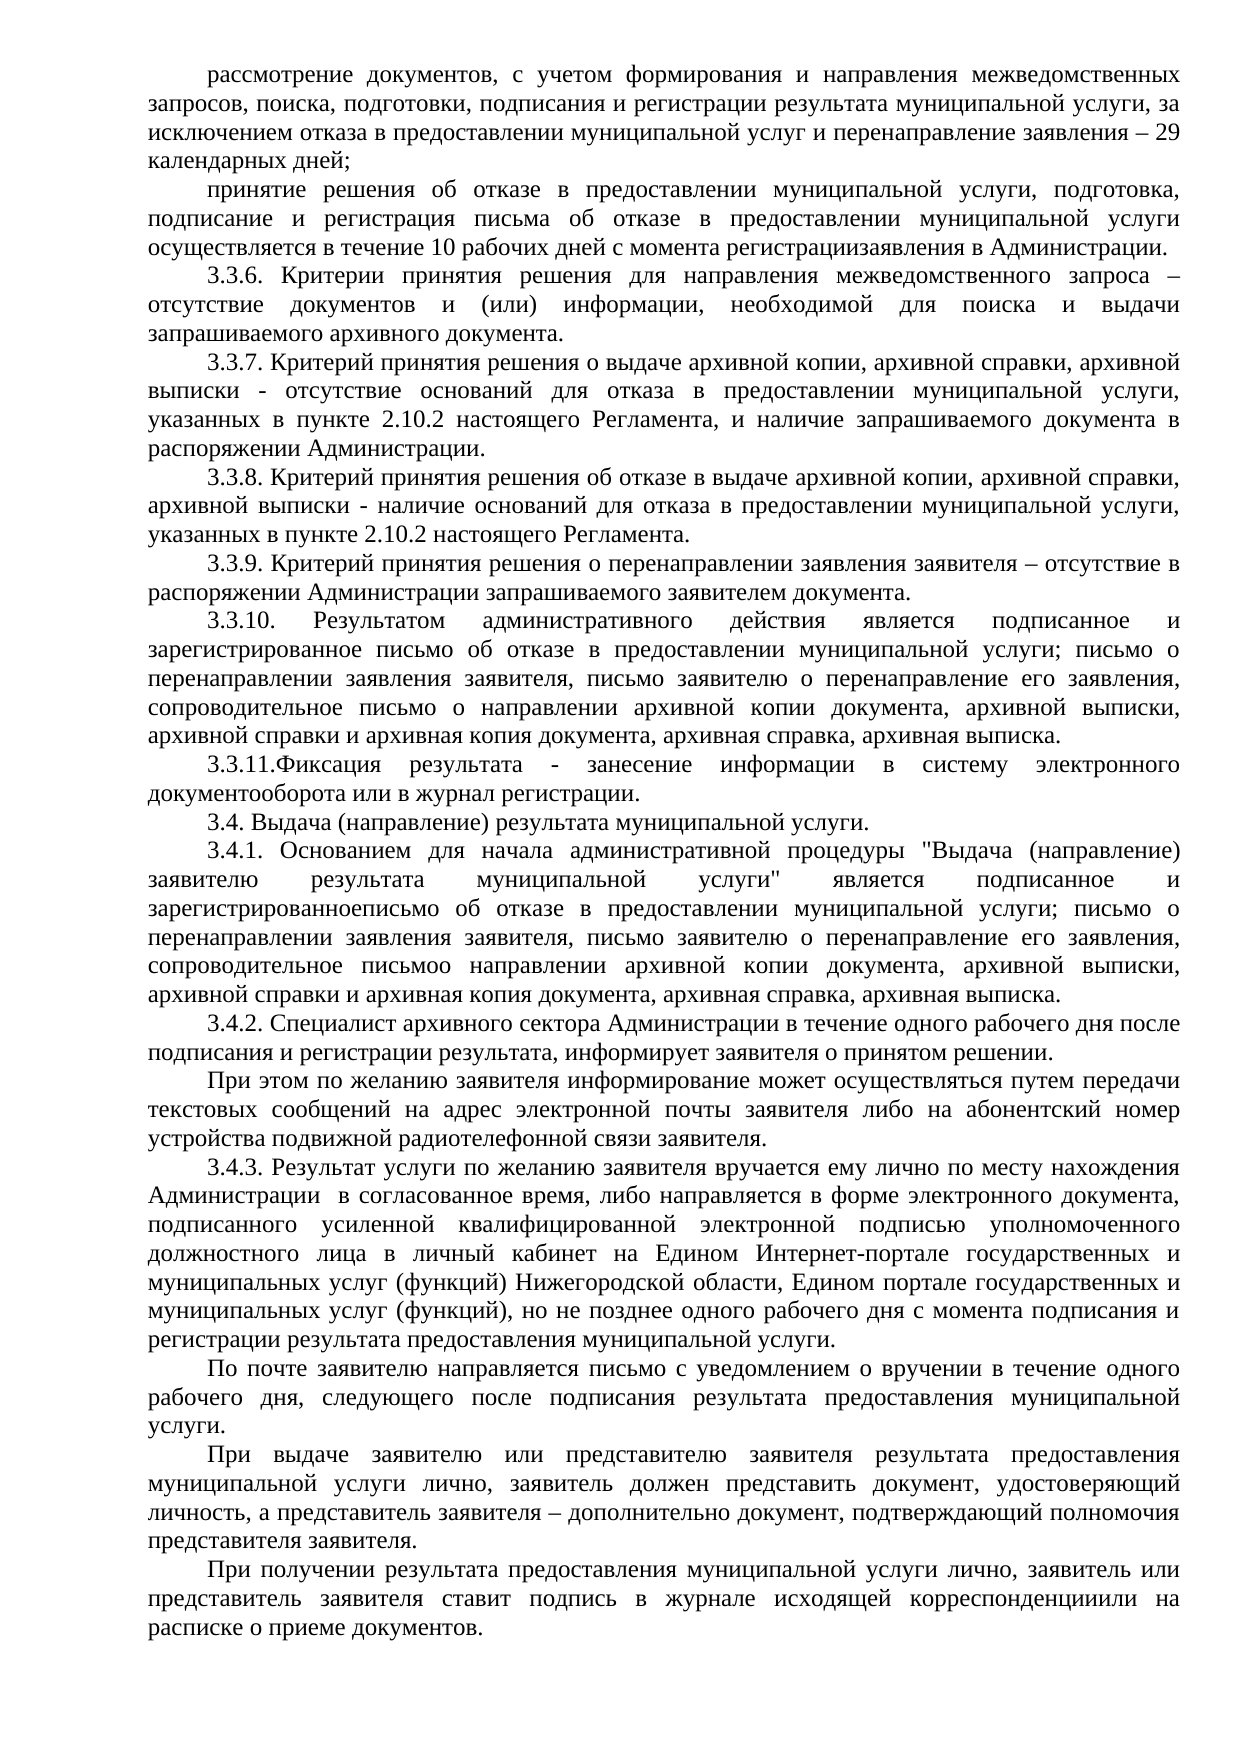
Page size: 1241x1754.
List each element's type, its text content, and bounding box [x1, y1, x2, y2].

text 3.3.6. Критерии принятия решения для направления межведомственного запроса – отсутствие документов и (или) информации, необходимой для поиска и выдачи запрашиваемого архивного документа. [148, 260, 1181, 347]
text рассмотрение документов, с учетом формирования и направления межведомственных запросов, поиска, подготовки, подписания и регистрации результата муниципальной услуги, за исключением отказа в предоставлении муниципальной услуг и перенаправление заявления – 29 календарных дней; [148, 59, 1181, 174]
text 3.3.10. Результатом административного действия является подписанное и зарегистрированное письмо об отказе в предоставлении муниципальной услуги; письмо о перенаправлении заявления заявителя, письмо заявителю о перенаправление его заявления, сопроводительное письмо о направлении архивной копии документа, архивной выписки, архивной справки и архивная копия документа, архивная справка, архивная выписка. [148, 605, 1181, 749]
text 3.4.1. Основанием для начала административной процедуры "Выдача (направление) заявителю результата муниципальной услуги" является подписанное и зарегистрированноеписьмо об отказе в предоставлении муниципальной услуги; письмо о перенаправлении заявления заявителя, письмо заявителю о перенаправление его заявления, сопроводительное письмоо направлении архивной копии документа, архивной выписки, архивной справки и архивная копия документа, архивная справка, архивная выписка. [148, 835, 1181, 1008]
text При выдаче заявителю или представителю заявителя результата предоставления муниципальной услуги лично, заявитель должен представить документ, удостоверяющий личность, а представитель заявителя – дополнительно документ, подтверждающий полномочия представителя заявителя. [148, 1439, 1181, 1554]
text принятие решения об отказе в предоставлении муниципальной услуги, подготовка, подписание и регистрация письма об отказе в предоставлении муниципальной услуги осуществляется в течение 10 рабочих дней с момента регистрациизаявления в Администрации. [148, 174, 1181, 260]
text 3.3.11.Фиксация результата - занесение информации в систему электронного документооборота или в журнал регистрации. [148, 749, 1181, 807]
text 3.3.9. Критерий принятия решения о перенаправлении заявления заявителя – отсутствие в распоряжении Администрации запрашиваемого заявителем документа. [148, 548, 1181, 605]
text 3.4.2. Специалист архивного сектора Администрации в течение одного рабочего дня после подписания и регистрации результата, информирует заявителя о принятом решении. [148, 1008, 1181, 1065]
text 3.3.8. Критерий принятия решения об отказе в выдаче архивной копии, архивной справки, архивной выписки - наличие оснований для отказа в предоставлении муниципальной услуги, указанных в пункте 2.10.2 настоящего Регламента. [148, 462, 1181, 548]
text При получении результата предоставления муниципальной услуги лично, заявитель или представитель заявителя ставит подпись в журнале исходящей корреспонденцииили на расписке о приеме документов. [148, 1554, 1181, 1640]
text По почте заявителю направляется письмо с уведомлением о вручении в течение одного рабочего дня, следующего после подписания результата предоставления муниципальной услуги. [148, 1353, 1181, 1439]
text 3.4.3. Результат услуги по желанию заявителя вручается ему лично по месту нахождения Администрации в согласованное время, либо направляется в форме электронного документа, подписанного усиленной квалифицированной электронной подписью уполномоченного должностного лица в личный кабинет на Едином Интернет-портале государственных и муниципальных услуг (функций) Нижегородской области, Едином портале государственных и муниципальных услуг (функций), но не позднее одного рабочего дня с момента подписания и регистрации результата предоставления муниципальной услуги. [148, 1152, 1181, 1353]
text 3.3.7. Критерий принятия решения о выдаче архивной копии, архивной справки, архивной выписки - отсутствие оснований для отказа в предоставлении муниципальной услуги, указанных в пункте 2.10.2 настоящего Регламента, и наличие запрашиваемого документа в распоряжении Администрации. [148, 347, 1181, 462]
text 3.4. Выдача (направление) результата муниципальной услуги. [148, 807, 1181, 835]
text При этом по желанию заявителя информирование может осуществляться путем передачи текстовых сообщений на адрес электронной почты заявителя либо на абонентский номер устройства подвижной радиотелефонной связи заявителя. [148, 1065, 1181, 1152]
